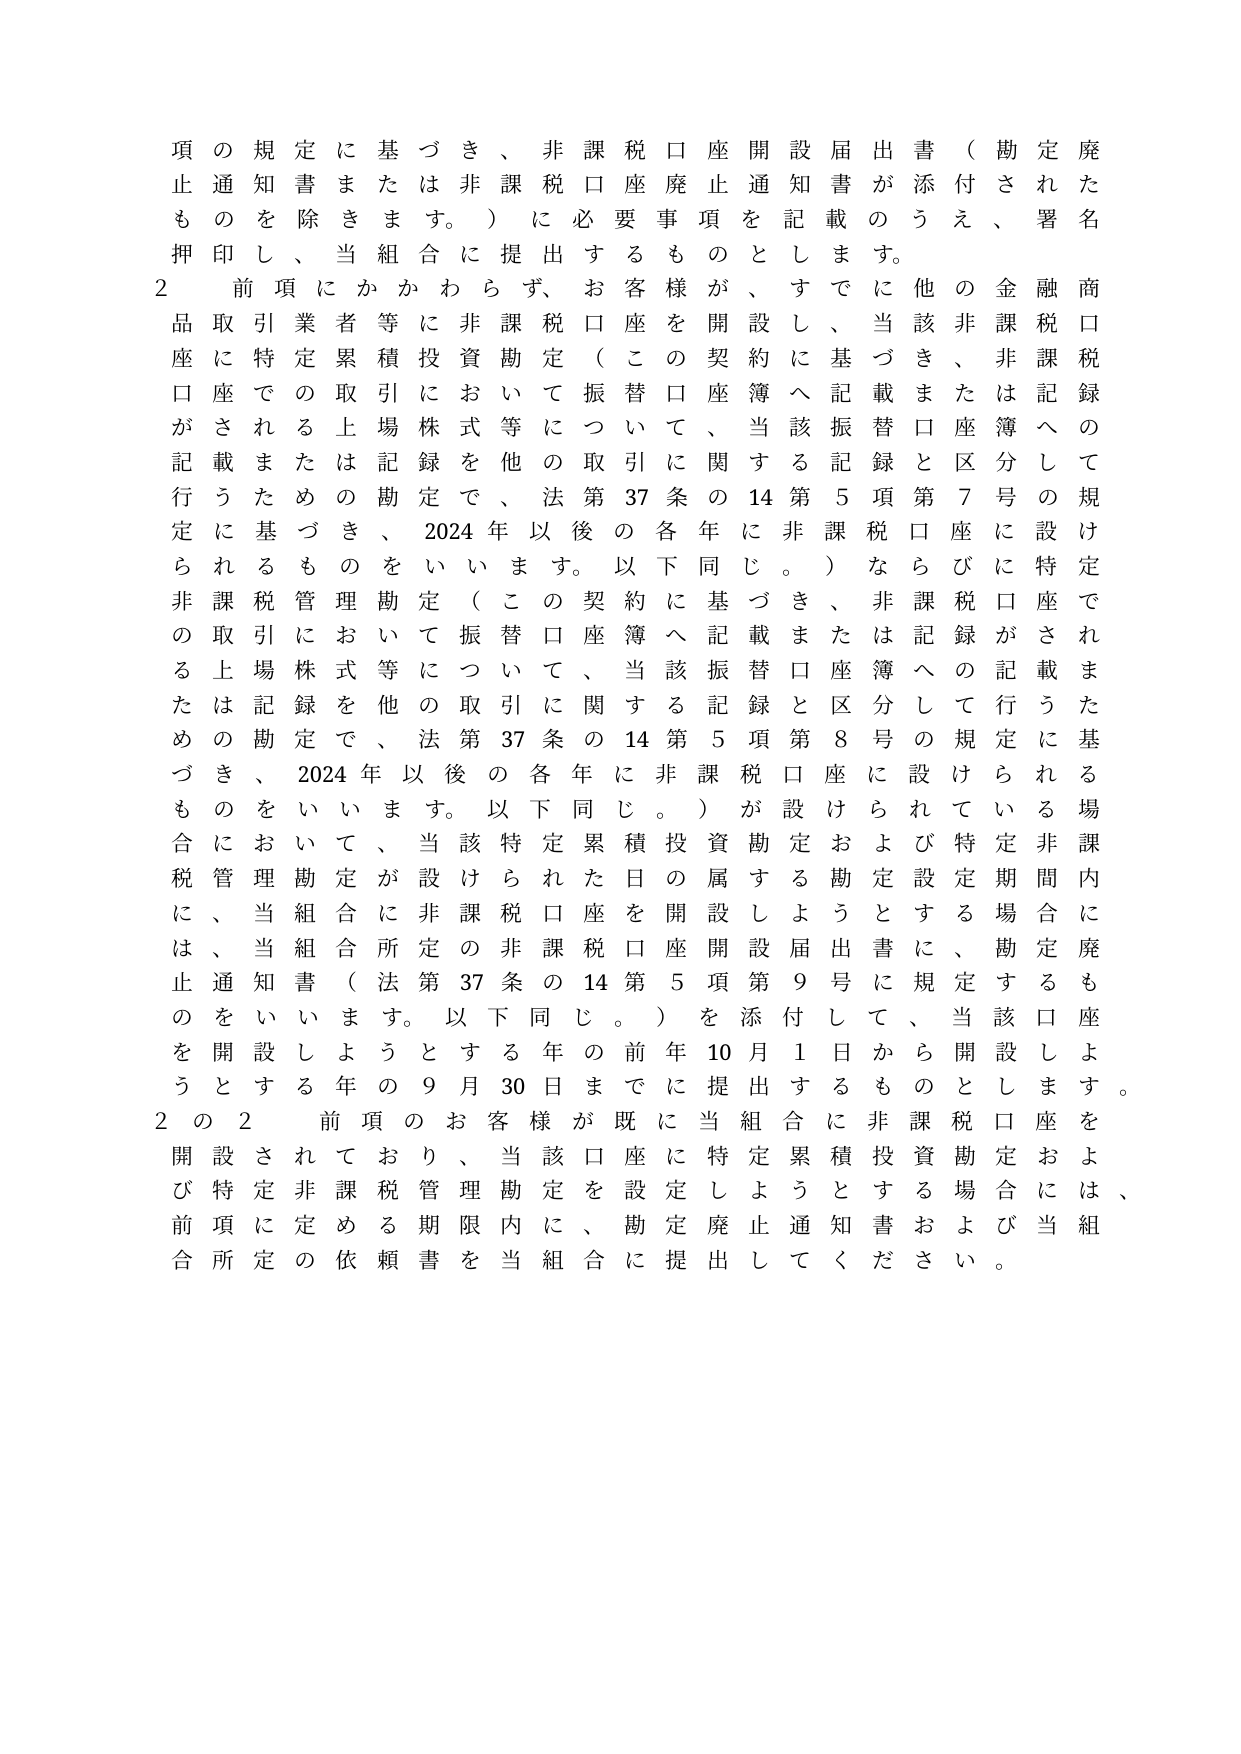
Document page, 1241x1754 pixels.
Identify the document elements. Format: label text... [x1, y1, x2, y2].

text ２ 前項にかかわらず、お客様が、すでに他の金融商品取引業者等に非課税口座を開設し、当該非課税口座に特定累積投資勘定（この契約に基づき、非課税口座での取引において振替口座簿へ記載または記録がされる上場株式等について、当該振替口座簿への記載または記録を他の取引に関する記録と区分して行うための勘定で、法第37条の14第５項第７号の規定に基づき、2024年以後の各年に非課税口座に設けられるものをいいます。以下同じ。）ならびに特定非課税管理勘定（この契約に基づき、非課税口座での取引において振替口座簿へ記載または記録がされる上場株式等について、当該振替口座簿への記載または記録を他の取引に関する記録と区分して行うための勘定で、法第37条の14第５項第８号の規定に基づき、2024年以後の各年に非課税口座に設けられるものをいいます。以下同じ。）が設けられている場合において、当該特定累積投資勘定および特定非課税管理勘定が設けられた日の属する勘定設定期間内に、当組合に非課税口座を開設しようとする場合には、当組合所定の非課税口座開設届出書に、勘定廃止通知書（法第37条の14第５項第９号に規定するものをいいます。以下同じ。）を添付して、当該口座を開設しようとする年の前年10月１日から開設しようとする年の９月30日までに提出するものとします。 [150, 270, 1119, 1103]
text ２の２ 前項のお客様が既に当組合に非課税口座を開設されており、当該口座に特定累積投資勘定および特定非課税管理勘定を設定しようとする場合には、前項に定める期限内に、勘定廃止通知書および当組合所定の依頼書を当組合に提出してください。 [150, 1103, 1119, 1276]
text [171, 131, 1119, 270]
